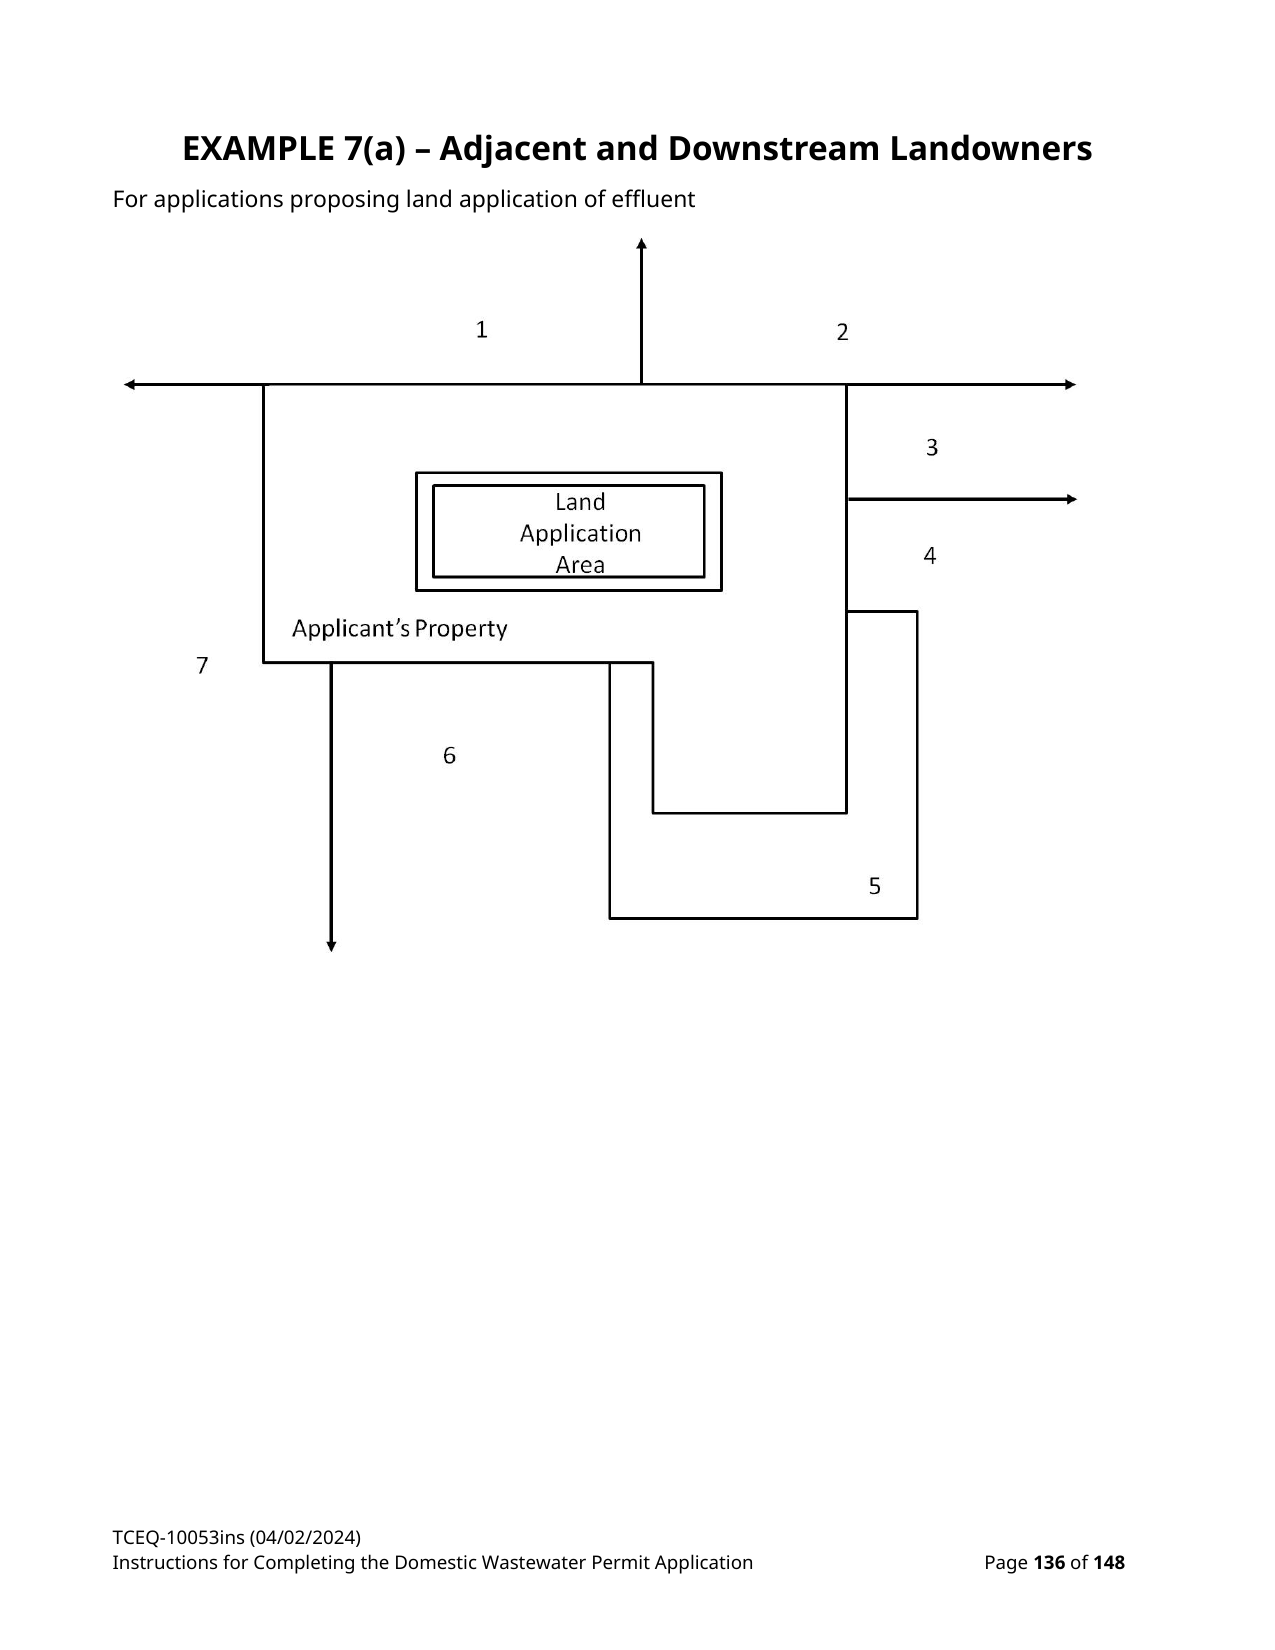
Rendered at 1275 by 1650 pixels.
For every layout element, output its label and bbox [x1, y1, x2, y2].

picture [112, 226, 1088, 963]
